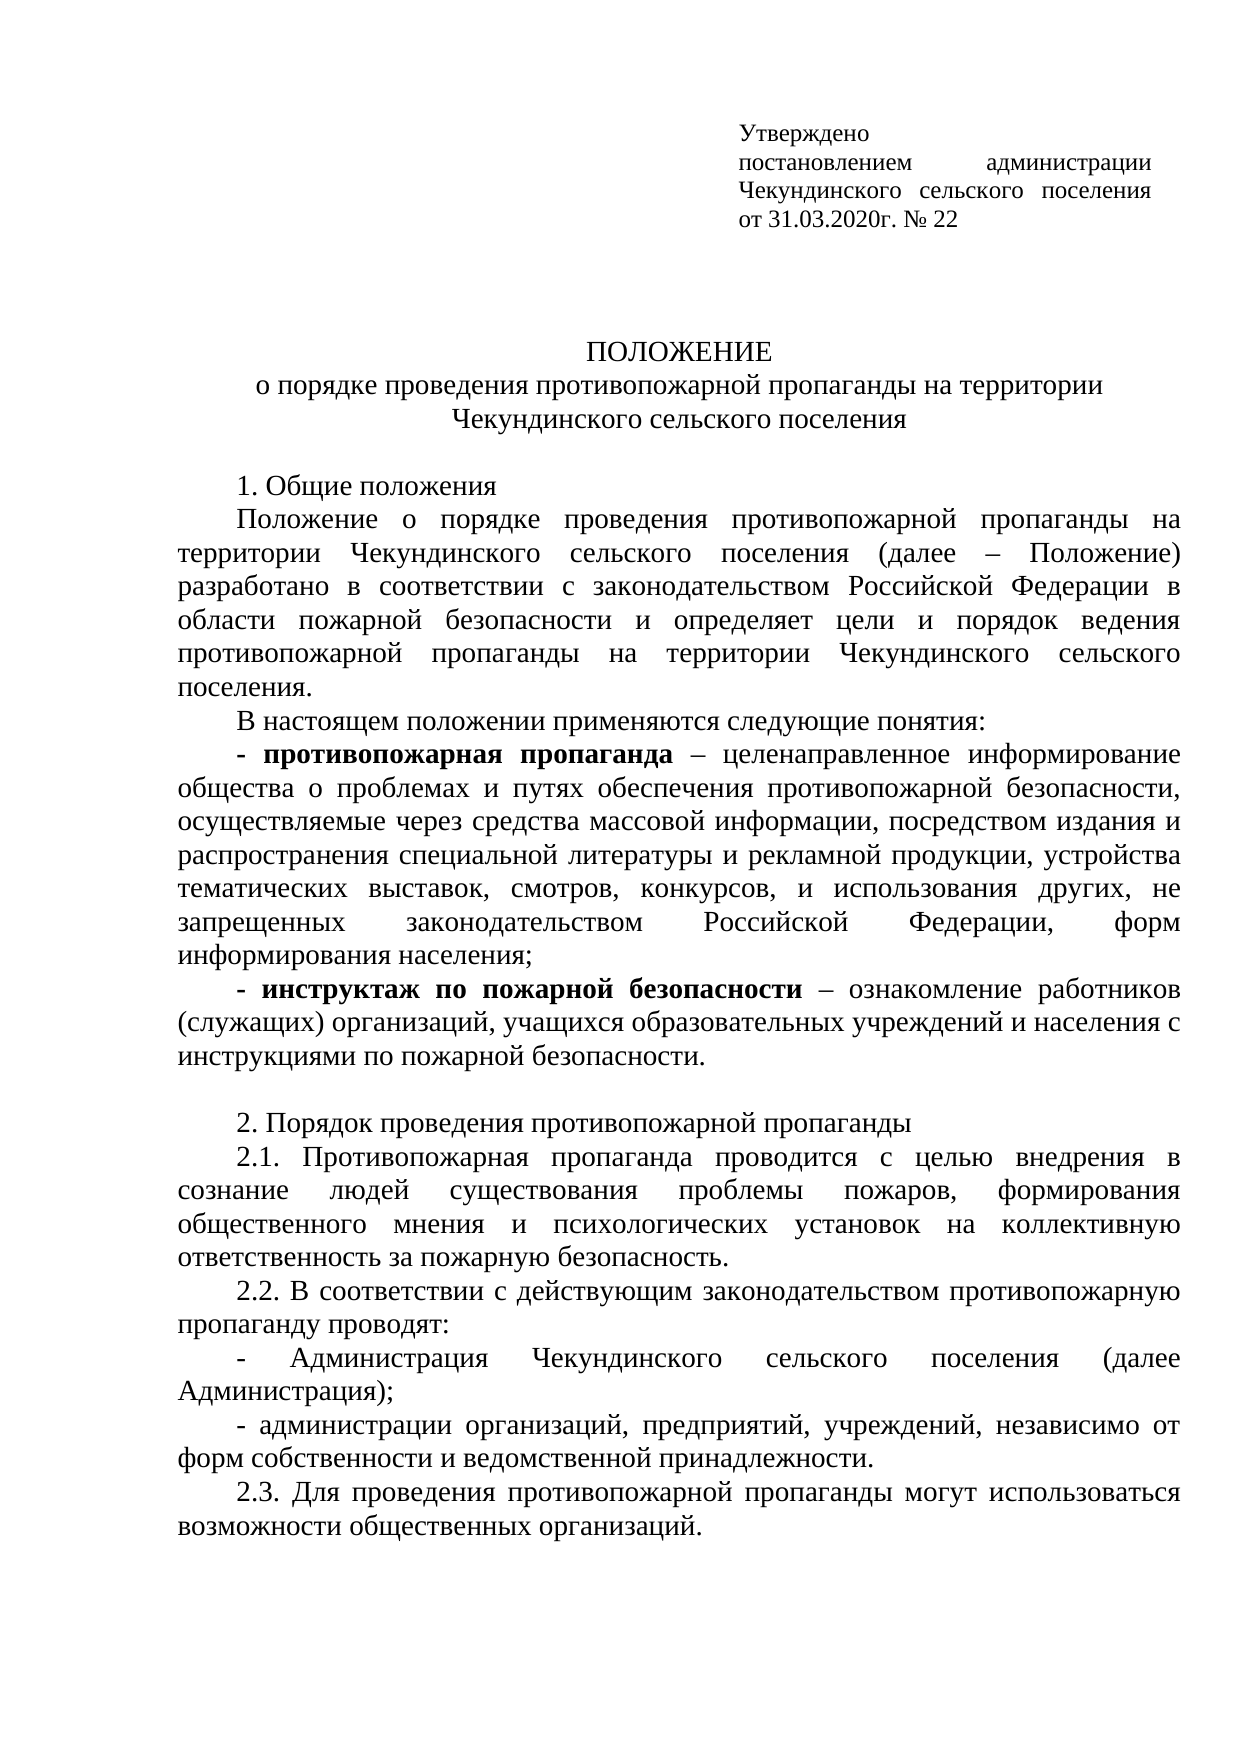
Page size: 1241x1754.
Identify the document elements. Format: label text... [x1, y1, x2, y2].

text Положение о порядке проведения противопожарной пропаганды на территории Чекундинского сельского поселения (далее – Положение) разработано в соответствии с законодательством Российской Федерации в области пожарной безопасности и определяет цели и порядок ведения противопожарной пропаганды на территории Чекундинского сельского поселения. [177, 501, 1181, 703]
text постановлением администрации Чекундинского сельского поселения от 31.03.2020г. № 22 [738, 147, 1152, 233]
text В настоящем положении применяются следующие понятия: [177, 703, 1181, 736]
text ПОЛОЖЕНИЕ [177, 334, 1181, 367]
text - Администрация Чекундинского сельского поселения (далее Администрация); [177, 1340, 1181, 1407]
text - инструктаж по пожарной безопасности – ознакомление работников (служащих) организаций, учащихся образовательных учреждений и населения с инструкциями по пожарной безопасности. [177, 971, 1181, 1072]
text Утверждено [738, 118, 1152, 147]
text 2.1. Противопожарная пропаганда проводится с целью внедрения в сознание людей существования проблемы пожаров, формирования общественного мнения и психологических установок на коллективную ответственность за пожарную безопасность. [177, 1139, 1181, 1273]
text 2. Порядок проведения противопожарной пропаганды [177, 1105, 1181, 1139]
text 2.3. Для проведения противопожарной пропаганды могут использоваться возможности общественных организаций. [177, 1474, 1181, 1541]
text 2.2. В соответствии с действующим законодательством противопожарную пропаганду проводят: [177, 1273, 1181, 1340]
text о порядке проведения противопожарной пропаганды на территории Чекундинского сельского поселения [177, 367, 1181, 434]
text - противопожарная пропаганда – целенаправленное информирование общества о проблемах и путях обеспечения противопожарной безопасности, осуществляемые через средства массовой информации, посредством издания и распространения специальной литературы и рекламной продукции, устройства тематических выставок, смотров, конкурсов, и использования других, не запрещенных законодательством Российской Федерации, форм информирования населения; [177, 736, 1181, 971]
text 1. Общие положения [177, 468, 1181, 501]
text - администрации организаций, предприятий, учреждений, независимо от форм собственности и ведомственной принадлежности. [177, 1407, 1181, 1474]
